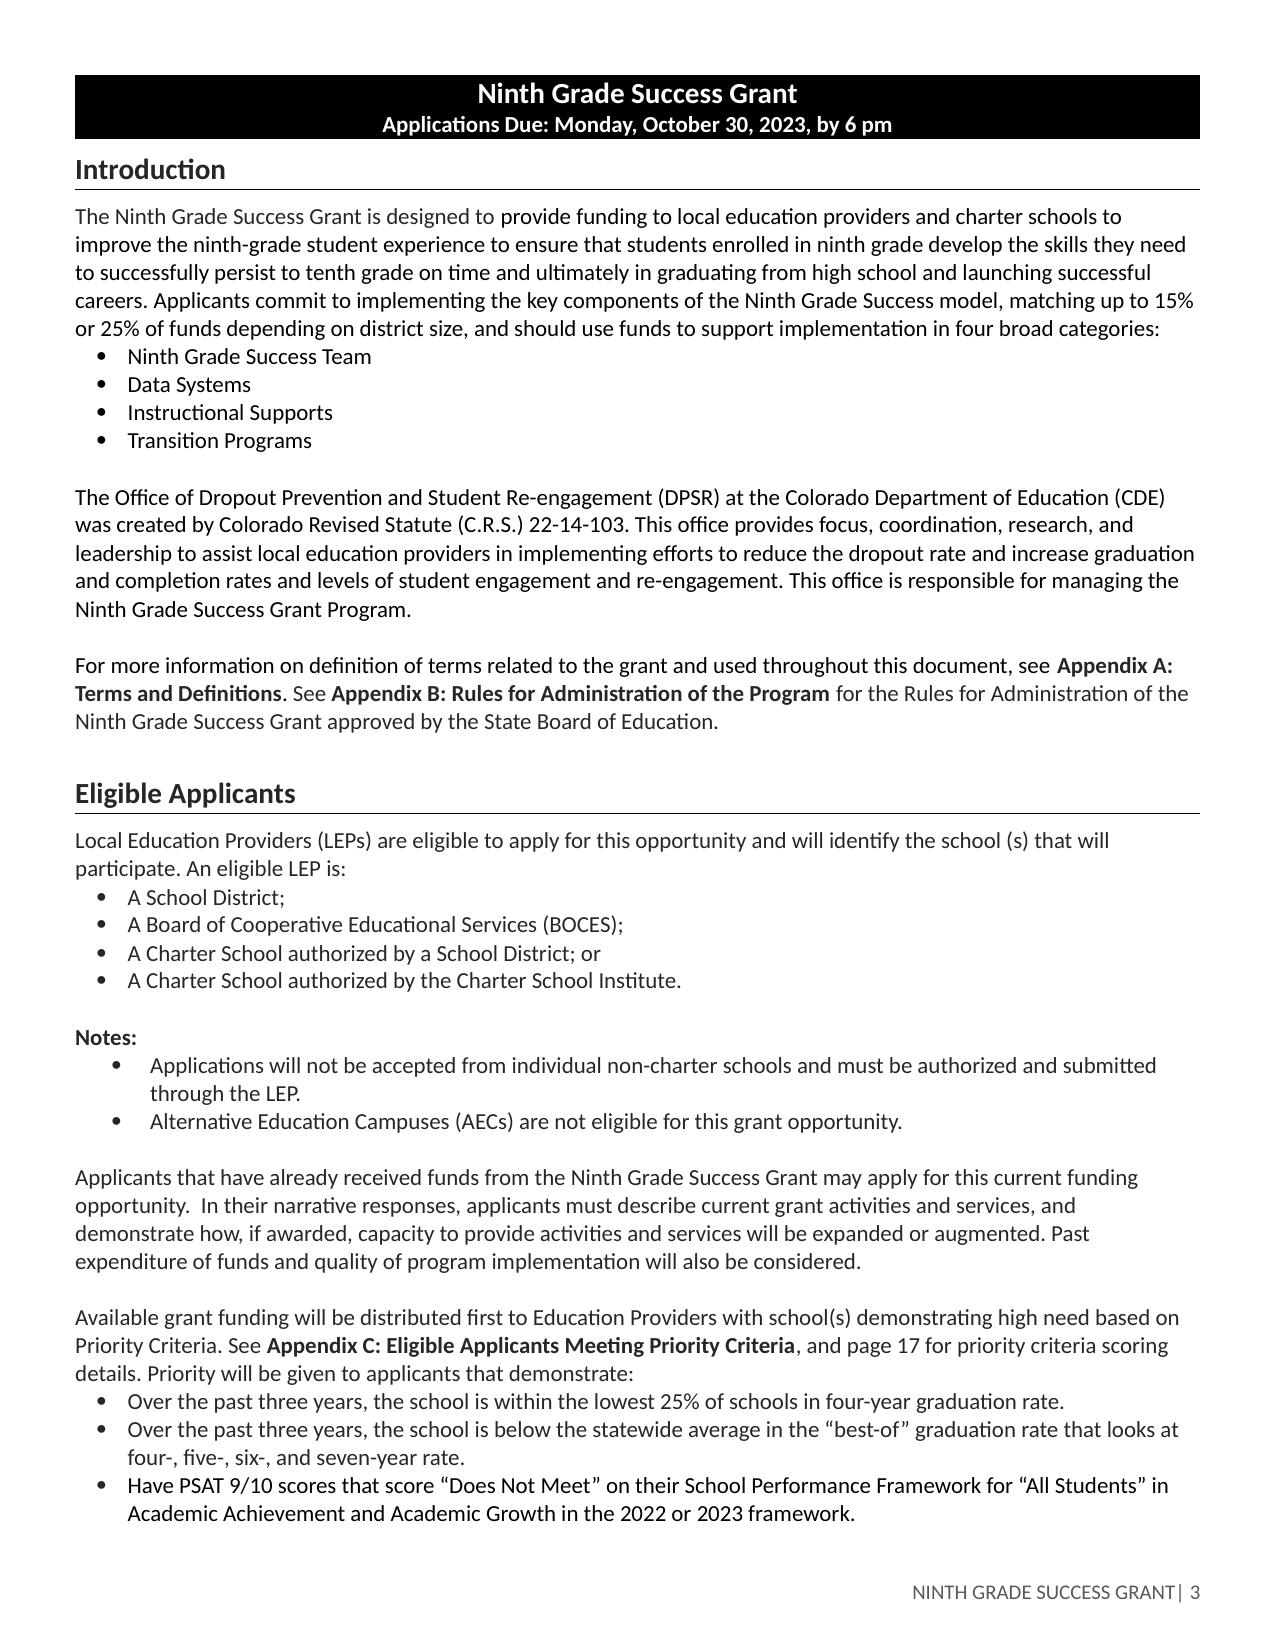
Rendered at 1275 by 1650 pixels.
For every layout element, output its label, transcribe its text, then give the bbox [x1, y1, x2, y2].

text Applications Due: Monday, October 30, 2023, by 6 pm [75, 111, 1200, 139]
text Ninth Grade Success Grant [75, 75, 1200, 111]
text Available grant funding will be distributed first to Education Providers with school(s) demonstrating high need based on Priority Criteria. See Appendix C: Eligible Applicants Meeting Priority Criteria, and page 17 for priority criteria scoring details. Priority will be given to applicants that demonstrate: [75, 1303, 1200, 1387]
text Applicants that have already received funds from the Ninth Grade Success Grant may apply for this current funding opportunity. In their narrative responses, applicants must describe current grant activities and services, and demonstrate how, if awarded, capacity to provide activities and services will be expanded or augmented. Past expenditure of funds and quality of program implementation will also be considered. [75, 1163, 1200, 1275]
list Transition Programs [97, 427, 1200, 454]
text Notes: [75, 1023, 1200, 1051]
list Data Systems [97, 371, 1200, 398]
list A Charter School authorized by the Charter School Institute. [97, 967, 1200, 995]
text Local Education Providers (LEPs) are eligible to apply for this opportunity and will identify the school (s) that will participate. An eligible LEP is: [75, 827, 1200, 883]
list A Charter School authorized by a School District; or [97, 939, 1200, 967]
list Ninth Grade Success Team [97, 342, 1200, 371]
list Alternative Education Campuses (AECs) are not eligible for this grant opportunity. [112, 1107, 1200, 1135]
text For more information on definition of terms related to the grant and used throughout this document, see Appendix A: Terms and Definitions. See Appendix B: Rules for Administration of the Program for the Rules for Administration of the Ninth Grade Success Grant approved by the State Board of Education. [75, 651, 1200, 735]
list A Board of Cooperative Educational Services (BOCES); [97, 911, 1200, 939]
list Have PSAT 9/10 scores that score “Does Not Meet” on their School Performance Framework for “All Students” in Academic Achievement and Academic Growth in the 2022 or 2023 framework. [97, 1471, 1200, 1527]
list Over the past three years, the school is within the lowest 25% of schools in four-year graduation rate. [97, 1387, 1200, 1415]
list Instructional Supports [97, 398, 1200, 427]
subtitle Eligible Applicants [75, 775, 1200, 813]
list Applications will not be accepted from individual non-charter schools and must be authorized and submitted through the LEP. [112, 1051, 1200, 1107]
subtitle Introduction [75, 151, 1200, 189]
text The Ninth Grade Success Grant is designed to provide funding to local education providers and charter schools to improve the ninth-grade student experience to ensure that students enrolled in ninth grade develop the skills they need to successfully persist to tenth grade on time and ultimately in graduating from high school and launching successful careers. Applicants commit to implementing the key components of the Ninth Grade Success model, matching up to 15% or 25% of funds depending on district size, and should use funds to support implementation in four broad categories: [75, 202, 1200, 342]
list Over the past three years, the school is below the statewide average in the “best-of” graduation rate that looks at four-, five-, six-, and seven-year rate. [97, 1415, 1200, 1471]
list A School District; [97, 883, 1200, 911]
text The Office of Dropout Prevention and Student Re-engagement (DPSR) at the Colorado Department of Education (CDE) was created by Colorado Revised Statute (C.R.S.) 22-14-103. This office provides focus, coordination, research, and leadership to assist local education providers in implementing efforts to reduce the dropout rate and increase graduation and completion rates and levels of student engagement and re-engagement. This office is responsible for managing the Ninth Grade Success Grant Program. [75, 483, 1200, 623]
